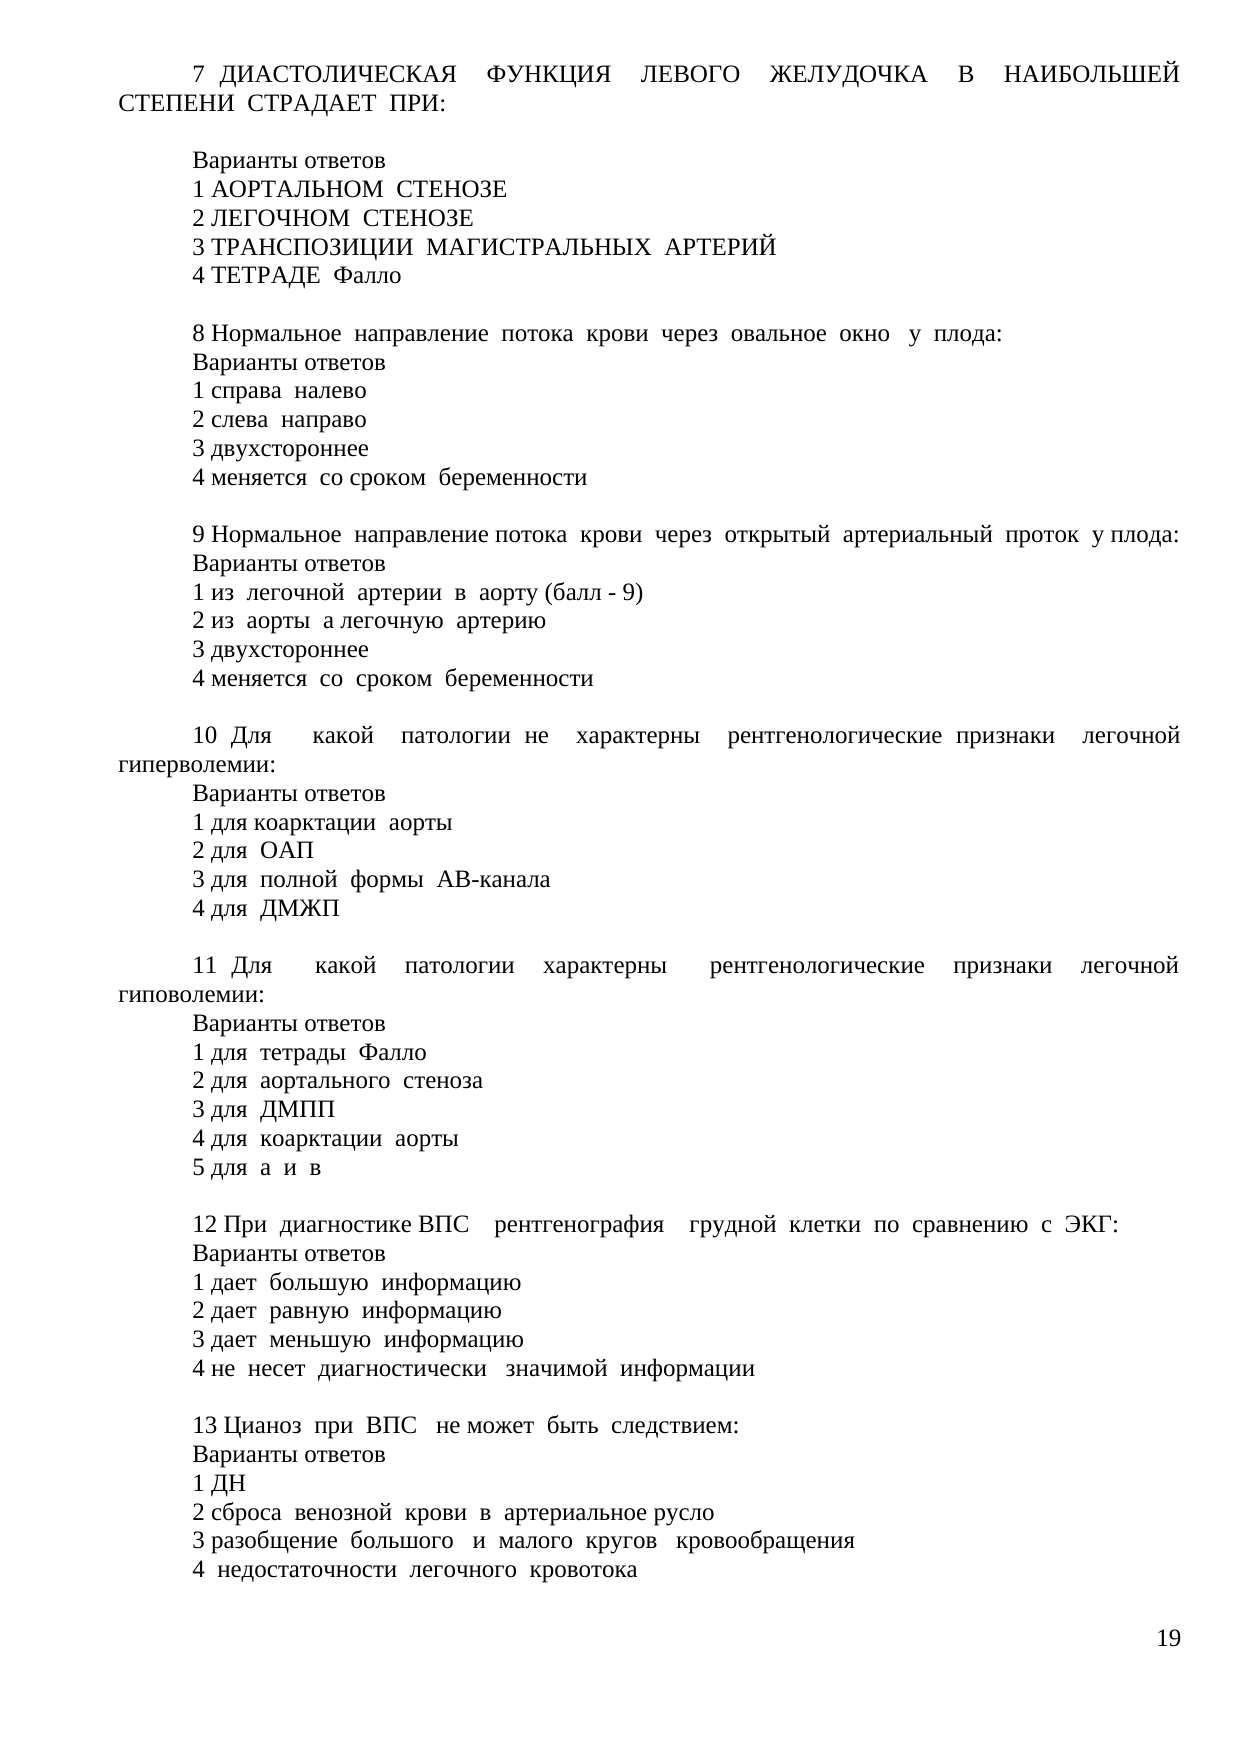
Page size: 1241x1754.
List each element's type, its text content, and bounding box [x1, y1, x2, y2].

text 2 ЛЕГОЧНОМ СТЕНОЗЕ [118, 203, 1181, 232]
text 12 При диагностике ВПС рентгенография грудной клетки по сравнению с ЭКГ: [118, 1209, 1181, 1238]
text Варианты ответов [118, 347, 1181, 375]
text Варианты ответов [118, 1008, 1181, 1037]
text Варианты ответов [118, 548, 1181, 577]
text 2 из аорты а легочную артерию [118, 605, 1181, 634]
text 2 сброса венозной крови в артериальное русло [118, 1497, 1181, 1525]
text 4 ТЕТРАДЕ Фалло [118, 260, 1181, 289]
text 3 для полной формы АВ-канала [118, 864, 1181, 893]
text 4 меняется со сроком беременности [118, 462, 1181, 490]
text 3 для ДМПП [118, 1094, 1181, 1123]
text 3 ТРАНСПОЗИЦИИ МАГИСТРАЛЬНЫХ АРТЕРИЙ [118, 232, 1181, 260]
text 4 недостаточности легочного кровотока [118, 1554, 1181, 1583]
text 4 для коарктации аорты [118, 1123, 1181, 1152]
text Варианты ответов [118, 778, 1181, 807]
text 7 ДИАСТОЛИЧЕСКАЯ ФУНКЦИЯ ЛЕВОГО ЖЕЛУДОЧКА В НАИБОЛЬШЕЙ СТЕПЕНИ СТРАДАЕТ ПРИ: [118, 59, 1181, 117]
text 13 Цианоз при ВПС не может быть следствием: [118, 1410, 1181, 1439]
text 5 для а и в [118, 1152, 1181, 1180]
text 1 дает большую информацию [118, 1267, 1181, 1295]
text 9 Нормальное направление потока крови через открытый артериальный проток у плода: [118, 519, 1181, 548]
text 8 Нормальное направление потока крови через овальное окно у плода: [118, 318, 1181, 347]
text 11 Для какой патологии характерны рентгенологические признаки легочной гиповолемии: [118, 950, 1181, 1008]
text 2 для аортального стеноза [118, 1065, 1181, 1094]
text 2 для ОАП [118, 835, 1181, 864]
text 1 из легочной артерии в аорту (балл - 9) [118, 577, 1181, 605]
text 3 разобщение большого и малого кругов кровообращения [118, 1525, 1181, 1554]
text 1 для коарктации аорты [118, 807, 1181, 835]
text 1 ДН [118, 1468, 1181, 1497]
text Варианты ответов [118, 1439, 1181, 1468]
text 4 меняется со сроком беременности [118, 663, 1181, 692]
text 1 справа налево [118, 375, 1181, 404]
text 2 дает равную информацию [118, 1295, 1181, 1324]
text 4 для ДМЖП [118, 893, 1181, 922]
text 3 двухстороннее [118, 634, 1181, 663]
text 3 дает меньшую информацию [118, 1324, 1181, 1353]
text 4 не несет диагностически значимой информации [118, 1353, 1181, 1382]
text Варианты ответов [118, 1238, 1181, 1267]
text 1 для тетрады Фалло [118, 1037, 1181, 1065]
text Варианты ответов [118, 145, 1181, 174]
text 2 слева направо [118, 404, 1181, 433]
text 1 АОРТАЛЬНОМ СТЕНОЗЕ [118, 174, 1181, 203]
text 10 Для какой патологии не характерны рентгенологические признаки легочной гиперволемии: [118, 720, 1181, 778]
text 3 двухстороннее [118, 433, 1181, 462]
